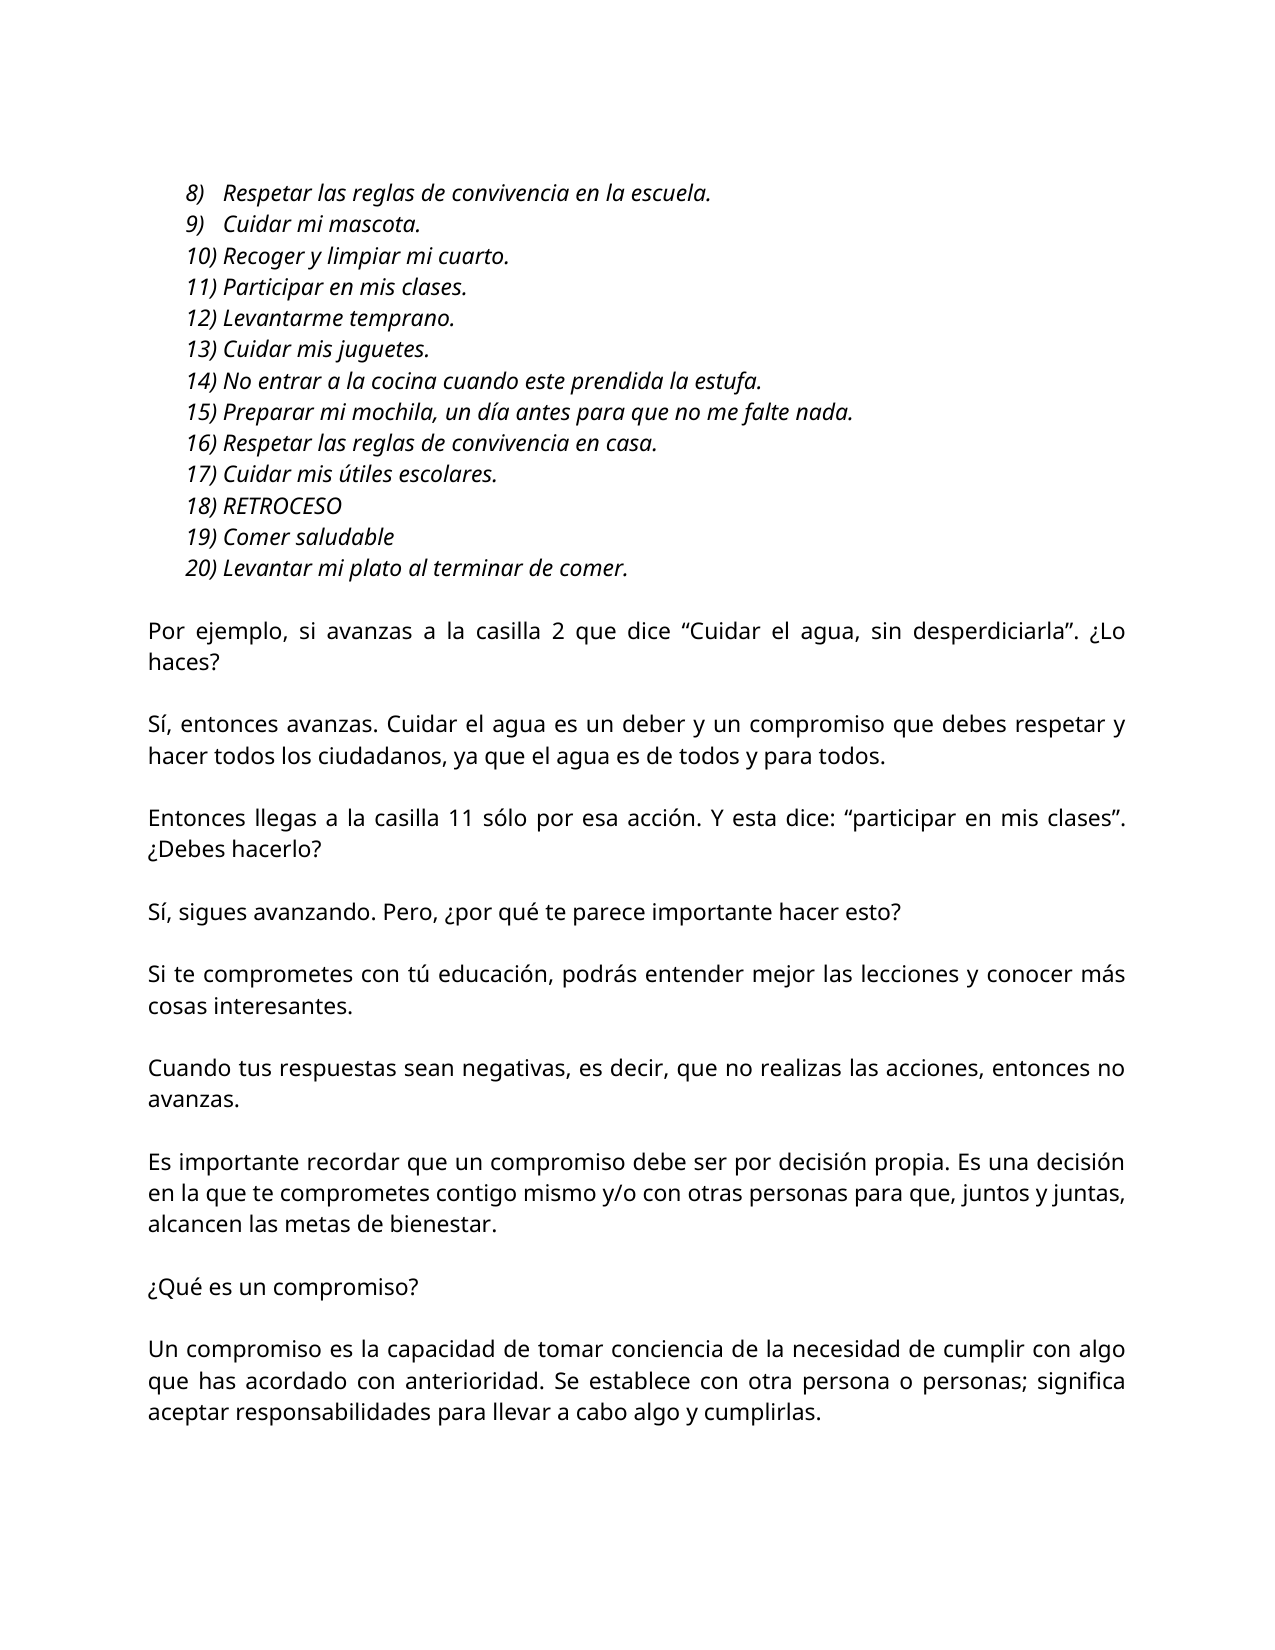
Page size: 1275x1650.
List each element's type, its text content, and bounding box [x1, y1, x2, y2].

list Sí, sigues avanzando. Pero, ¿por qué te parece importante hacer esto? [148, 896, 1127, 927]
list Levantar mi plato al terminar de comer. [185, 552, 1127, 583]
list Respetar las reglas de convivencia en casa. [185, 427, 1127, 458]
list Respetar las reglas de convivencia en la escuela. [185, 177, 1127, 208]
list Participar en mis clases. [185, 271, 1127, 302]
list Recoger y limpiar mi cuarto. [185, 240, 1127, 271]
list RETROCESO [185, 490, 1127, 521]
list Entonces llegas a la casilla 11 sólo por esa acción. Y esta dice: “participar en mis clases”. ¿Debes hacerlo? [148, 802, 1127, 865]
list Comer saludable [185, 521, 1127, 552]
list Cuidar mi mascota. [185, 208, 1127, 240]
list Sí, entonces avanzas. Cuidar el agua es un deber y un compromiso que debes respetar y hacer todos los ciudadanos, ya que el agua es de todos y para todos. [148, 708, 1127, 771]
list Levantarme temprano. [185, 302, 1127, 333]
list No entrar a la cocina cuando este prendida la estufa. [185, 365, 1127, 396]
list Por ejemplo, si avanzas a la casilla 2 que dice “Cuidar el agua, sin desperdiciarla”. ¿Lo haces? [148, 615, 1127, 677]
list Cuidar mis juguetes. [185, 333, 1127, 365]
list Cuando tus respuestas sean negativas, es decir, que no realizas las acciones, entonces no avanzas. [148, 1052, 1127, 1115]
list Preparar mi mochila, un día antes para que no me falte nada. [185, 396, 1127, 427]
list Si te comprometes con tú educación, podrás entender mejor las lecciones y conocer más cosas interesantes. [148, 958, 1127, 1021]
list Cuidar mis útiles escolares. [185, 458, 1127, 490]
list Un compromiso es la capacidad de tomar conciencia de la necesidad de cumplir con algo que has acordado con anterioridad. Se establece con otra persona o personas; significa aceptar responsabilidades para llevar a cabo algo y cumplirlas. [148, 1333, 1127, 1427]
list ¿Qué es un compromiso? [148, 1271, 1127, 1302]
list Es importante recordar que un compromiso debe ser por decisión propia. Es una decisión en la que te comprometes contigo mismo y/o con otras personas para que, juntos y juntas, alcancen las metas de bienestar. [148, 1146, 1127, 1240]
